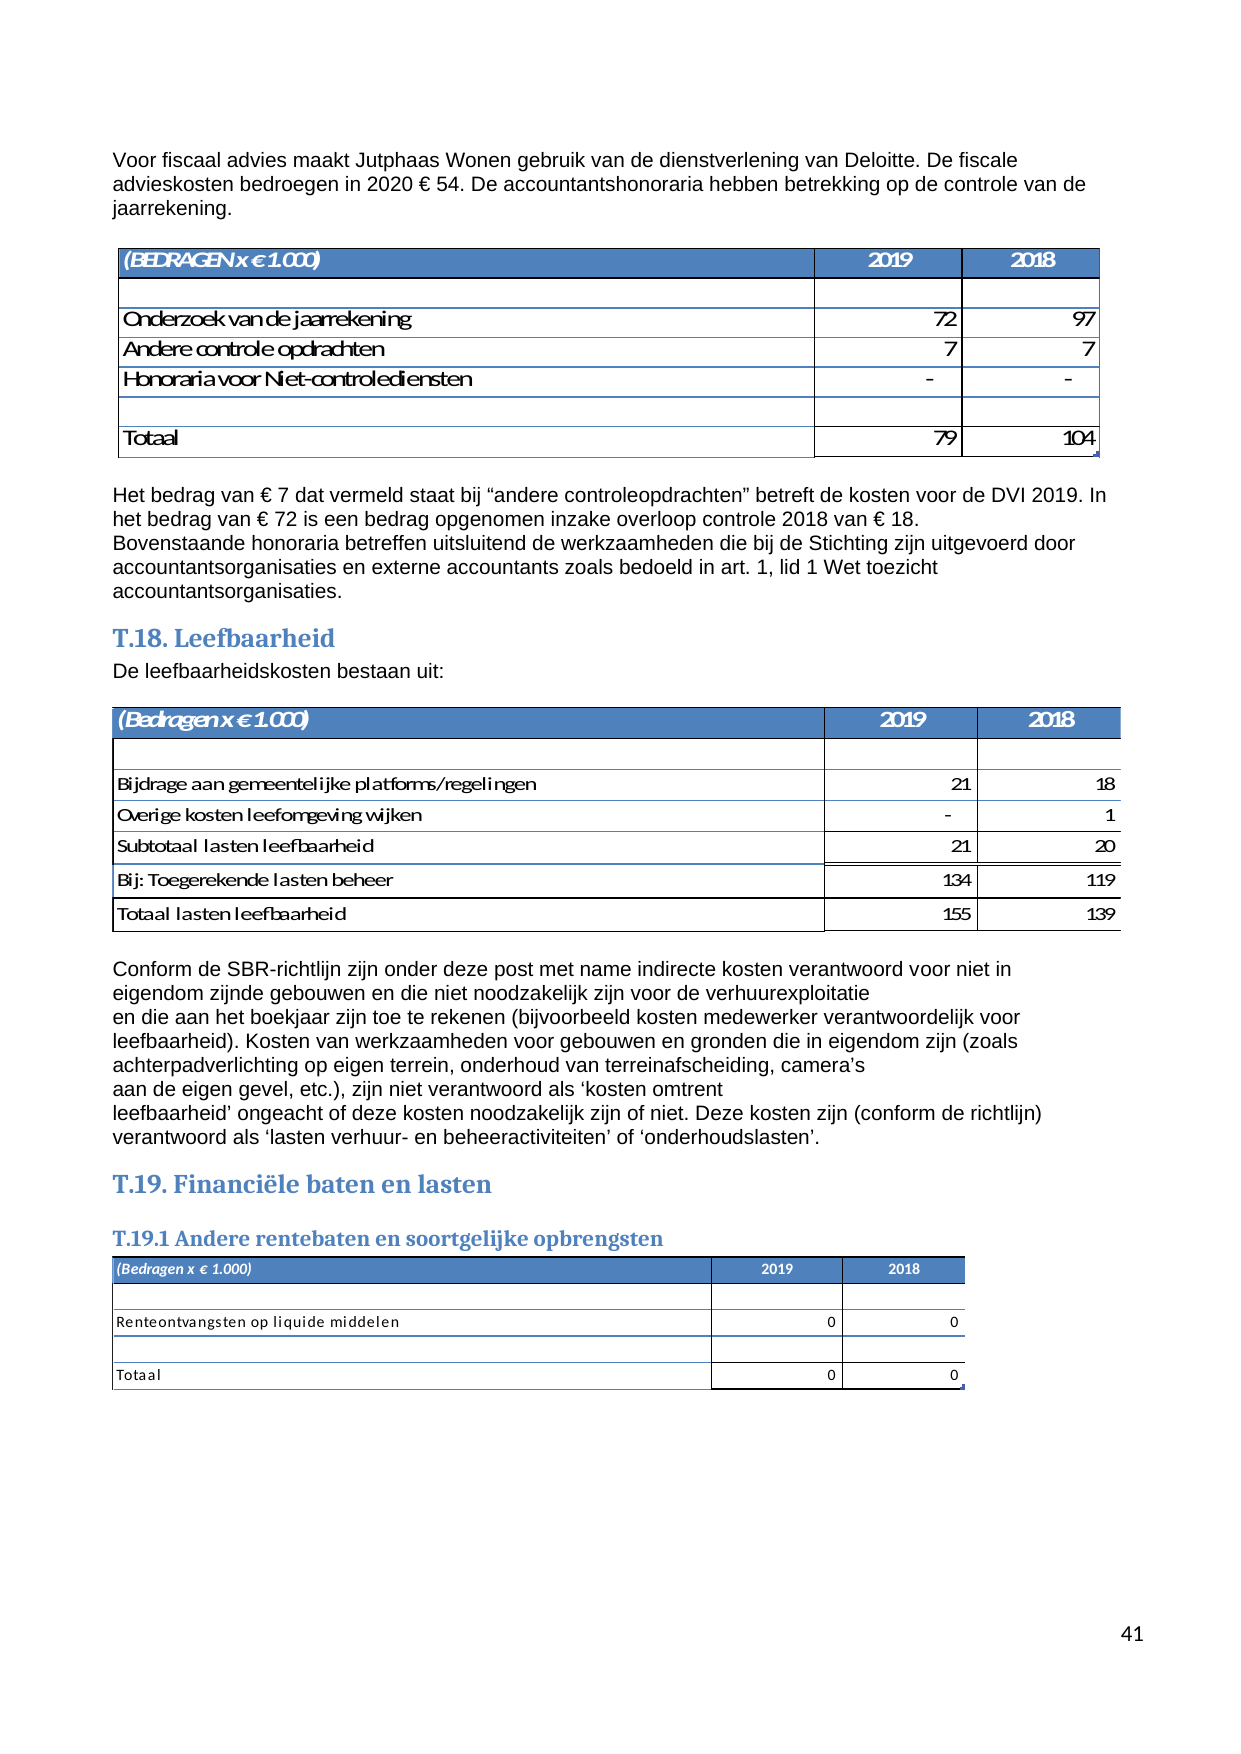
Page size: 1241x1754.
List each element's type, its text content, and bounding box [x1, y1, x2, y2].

text Conform de SBR-richtlijn zijn onder deze post met name indirecte kosten verantwoord voor niet in [112, 957, 1122, 981]
text Het bedrag van € 7 dat vermeld staat bij “andere controleopdrachten” betreft de kosten voor de DVI 2019. In het bedrag van € 72 is een bedrag opgenomen inzake overloop controle 2018 van € 18. [112, 483, 1122, 531]
subtitle T.19. Financiële baten en lasten [112, 1169, 1122, 1201]
text eigendom zijnde gebouwen en die niet noodzakelijk zijn voor de verhuurexploitatie [112, 981, 1122, 1005]
text Bovenstaande honoraria betreffen uitsluitend de werkzaamheden die bij de Stichting zijn uitgevoerd door accountantsorganisaties en externe accountants zoals bedoeld in art. 1, lid 1 Wet toezicht accountantsorganisaties. [112, 531, 1122, 602]
text aan de eigen gevel, etc.), zijn niet verantwoord als ‘kosten omtrent [112, 1077, 1122, 1101]
text De leefbaarheidskosten bestaan uit: [112, 659, 1122, 683]
text en die aan het boekjaar zijn toe te rekenen (bijvoorbeeld kosten medewerker verantwoordelijk voor leefbaarheid). Kosten van werkzaamheden voor gebouwen en gronden die in eigendom zijn (zoals [112, 1005, 1122, 1053]
text achterpadverlichting op eigen terrein, onderhoud van terreinafscheiding, camera’s [112, 1053, 1122, 1077]
text leefbaarheid’ ongeacht of deze kosten noodzakelijk zijn of niet. Deze kosten zijn (conform de richtlijn) verantwoord als ‘lasten verhuur- en beheeractiviteiten’ of ‘onderhoudslasten’. [112, 1101, 1122, 1149]
subtitle T.18. Leefbaarheid [112, 623, 1122, 654]
text Voor fiscaal advies maakt Jutphaas Wonen gebruik van de dienstverlening van Deloitte. De fiscale advieskosten bedroegen in 2020 € 54. De accountantshonoraria hebben betrekking op de controle van de jaarrekening. [112, 148, 1122, 219]
subtitle T.19.1 Andere rentebaten en soortgelijke opbrengsten [112, 1226, 1122, 1252]
